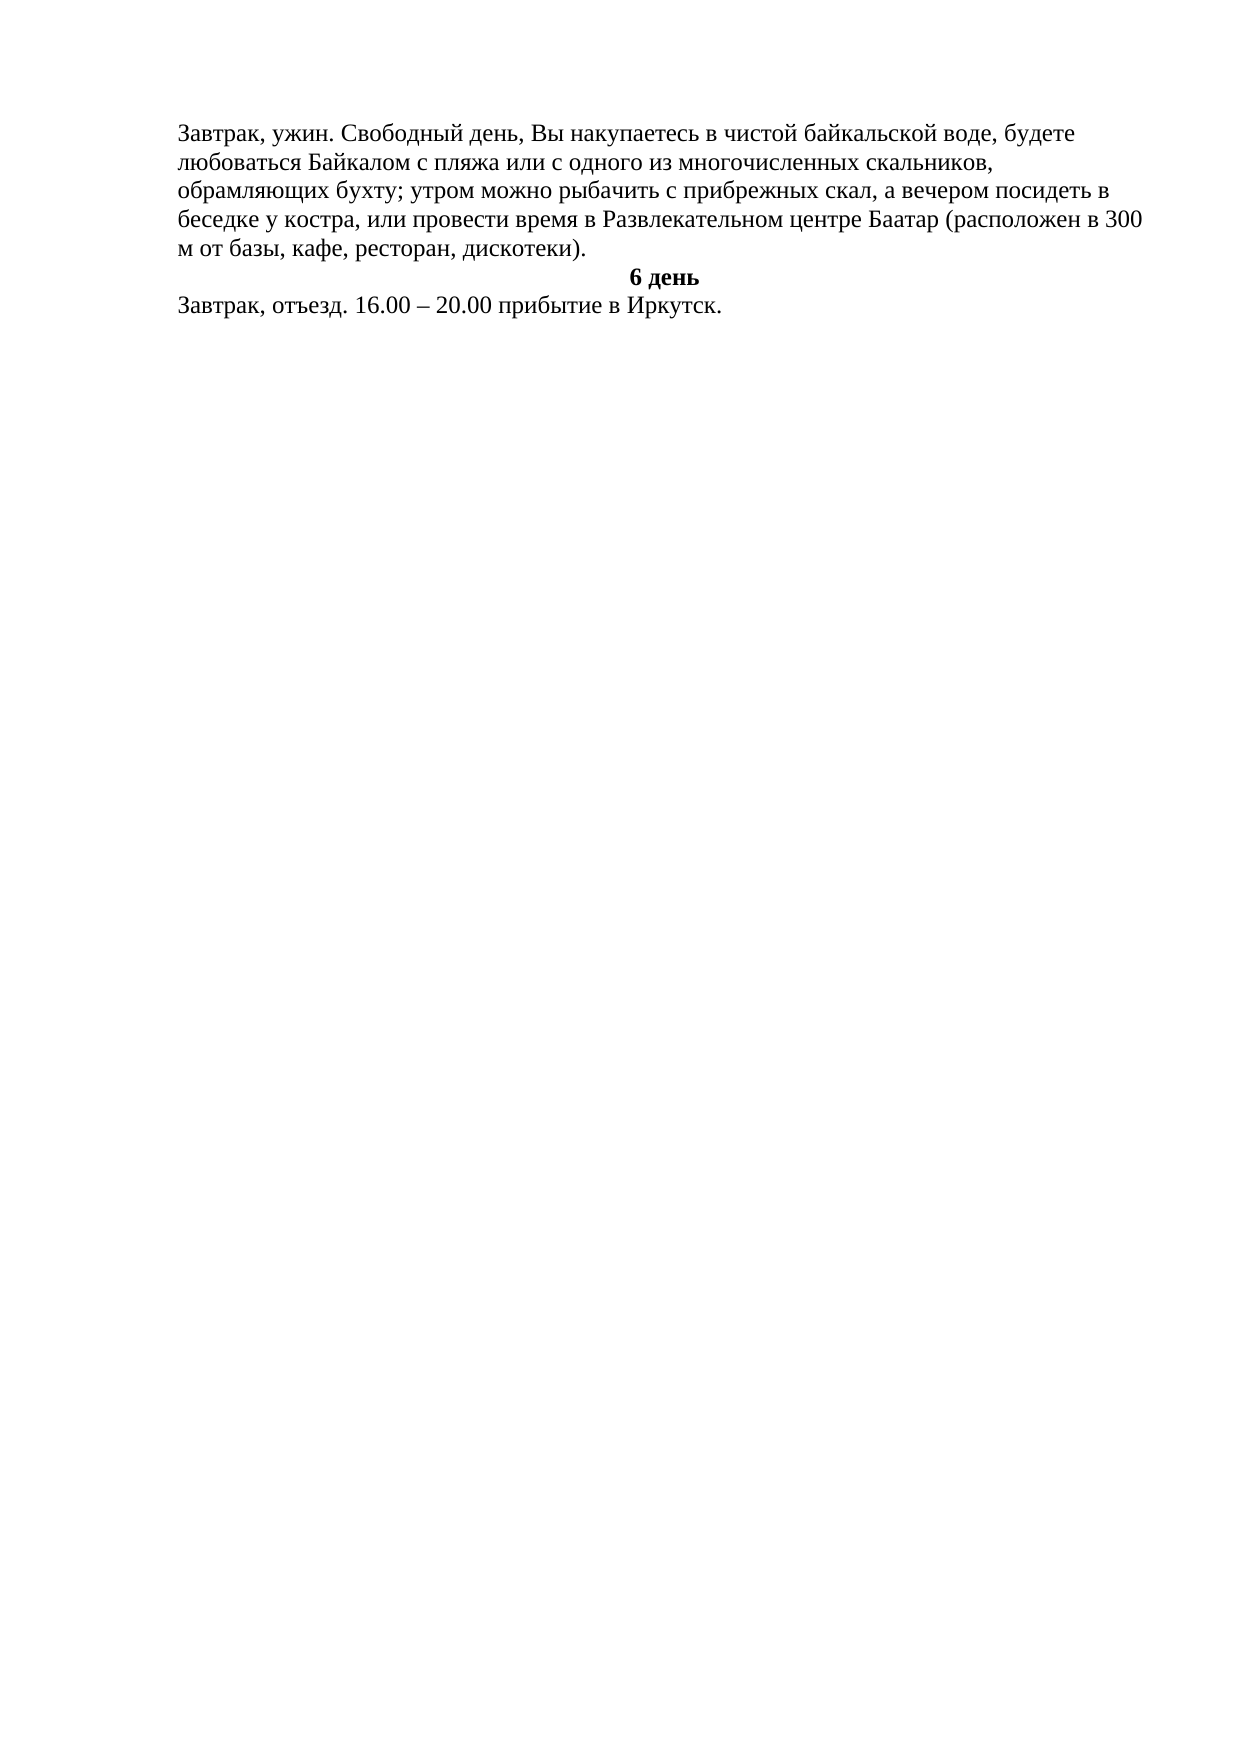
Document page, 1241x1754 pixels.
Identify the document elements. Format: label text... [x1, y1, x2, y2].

text Завтрак, отъезд. 16.00 – 20.00 прибытие в Иркутск. [177, 291, 1152, 319]
text Завтрак, ужин. Свободный день, Вы накупаетесь в чистой байкальской воде, будете любоваться Байкалом с пляжа или с одного из многочисленных скальников, обрамляющих бухту; утром можно рыбачить с прибрежных скал, а вечером посидеть в беседке у костра, или провести время в Развлекательном центре Баатар (расположен в 300 м от базы, кафе, ресторан, дискотеки). [177, 118, 1152, 262]
text 6 день [177, 262, 1152, 291]
